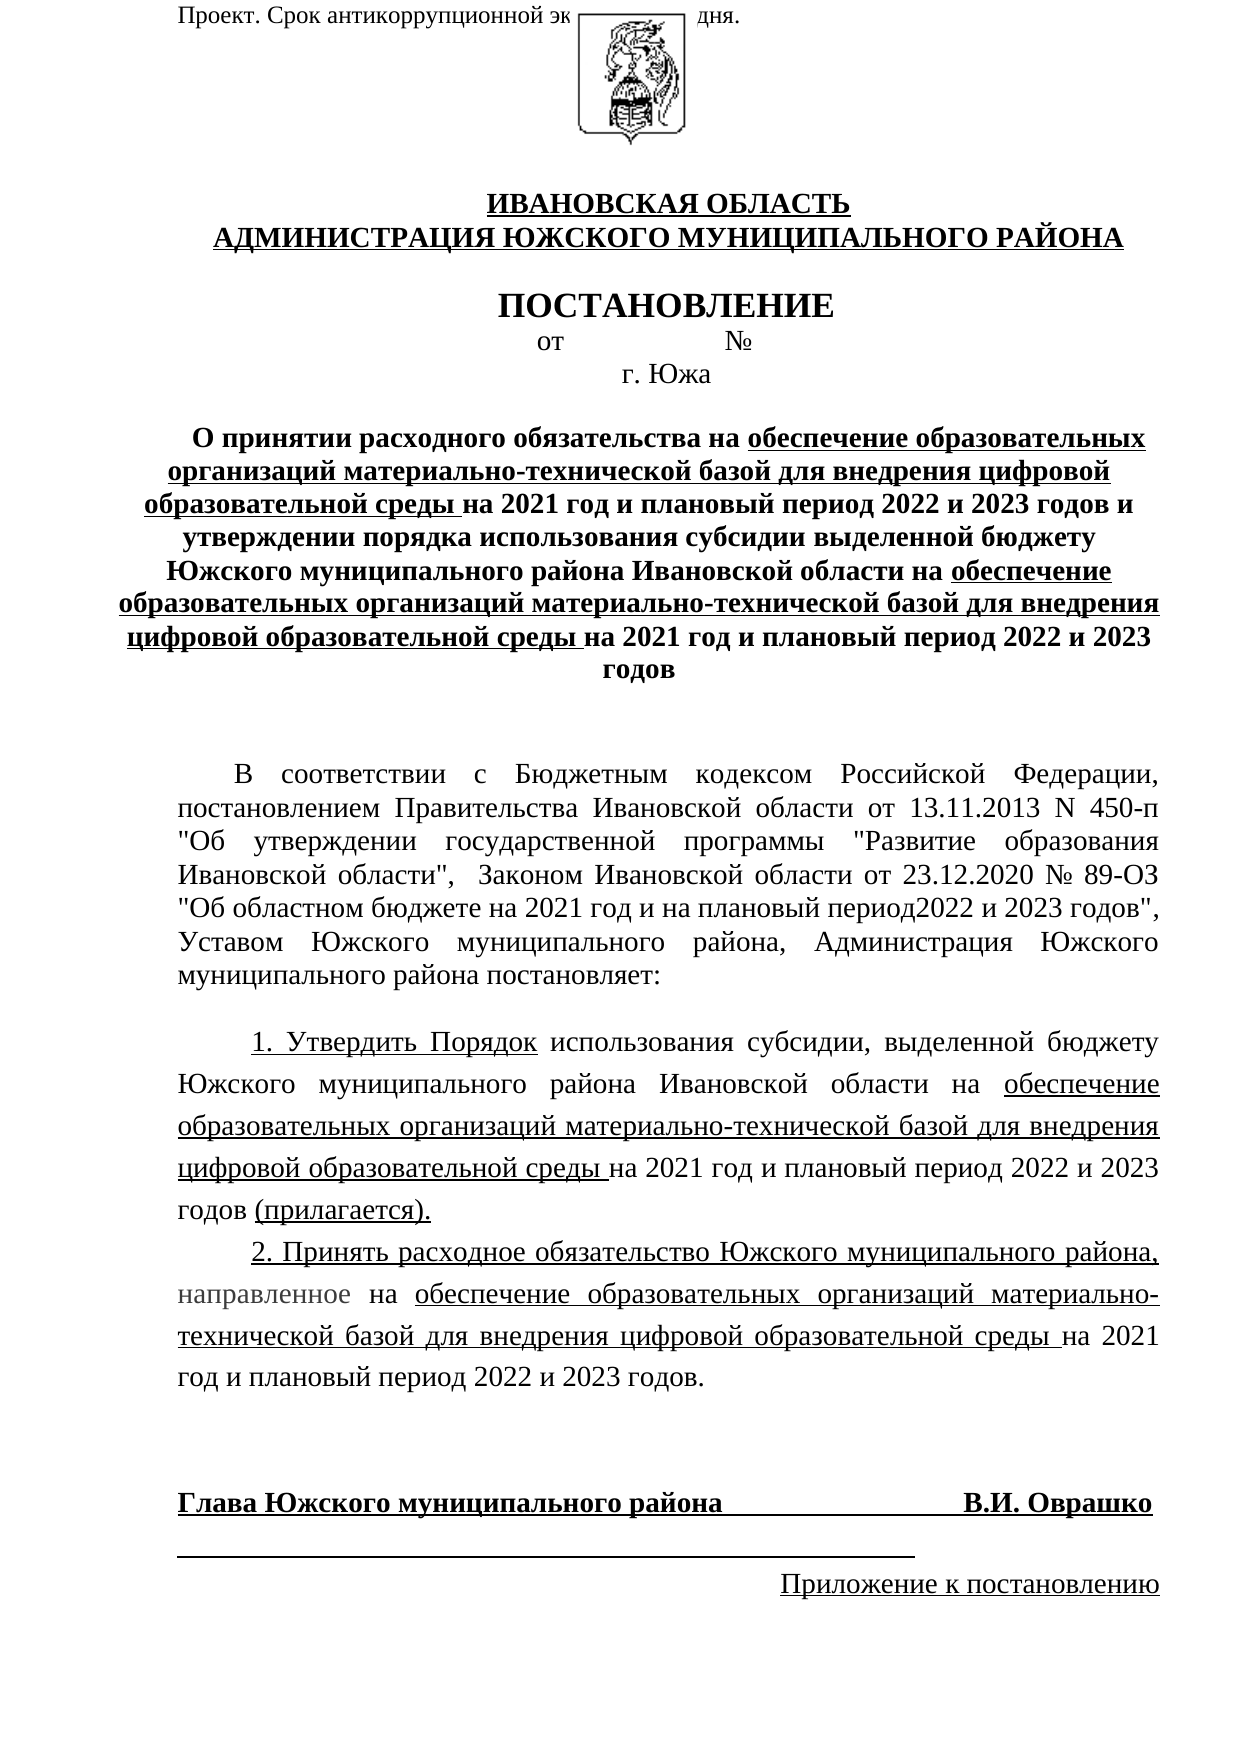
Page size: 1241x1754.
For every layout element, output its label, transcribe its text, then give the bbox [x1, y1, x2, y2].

text 1. Утвердить Порядок использования субсидии, выделенной бюджету Южского муниципального района Ивановской области на обеспечение образовательных организаций материально-технической базой для внедрения цифровой образовательной среды на 2021 год и плановый период 2022 и 2023 годов (прилагается). [177, 1138, 1160, 1226]
text ИВАНОВСКАЯ ОБЛАСТЬ [177, 186, 1160, 220]
text АДМИНИСТРАЦИЯ ЮЖСКОГО МУНИЦИПАЛЬНОГО РАЙОНА [177, 220, 1160, 253]
subtitle ПОСТАНОВЛЕНИЕ [177, 289, 1156, 324]
text Приложение к постановлению [118, 1567, 1160, 1600]
picture [569, 6, 698, 153]
text В соответствии с Бюджетным кодексом Российской Федерации, постановлением Правительства Ивановской области от 13.11.2013 N 450-п "Об утверждении государственной программы "Развитие образования Ивановской области", Законом Ивановской области от 23.12.2020 № 89-ОЗ "Об областном бюджете на 2021 год и на плановый период2022 и 2023 годов", Уставом Южского муниципального района, Администрация Южского муниципального района постановляет: [177, 756, 1160, 991]
text О принятии расходного обязательства на обеспечение образовательных организаций материально-технической базой для внедрения цифровой образовательной среды на 2021 год и плановый период 2022 и 2023 годов и утверждении порядка использования субсидии выделенной бюджету Южского муниципального района Ивановской области на обеспечение образовательных организаций материально-технической базой для внедрения цифровой образовательной среды на 2021 год и плановый период 2022 и 2023 годов [118, 616, 1160, 686]
text О принятии расходного обязательства на обеспечение образовательных организаций материально-технической базой для внедрения цифровой образовательной среды на 2021 год и плановый период 2022 и 2023 годов и утверждении порядка использования субсидии выделенной бюджету Южского муниципального района Ивановской области на обеспечение образовательных организаций материально-технической базой для внедрения цифровой образовательной среды на 2021 год и плановый период 2022 и 2023 годов [118, 421, 1160, 615]
text Глава Южского муниципального района В.И. Оврашко [177, 1485, 1160, 1519]
text от № г. Южа [177, 324, 1156, 390]
text 2. Принять расходное обязательство Южского муниципального района, направленное на обеспечение образовательных организаций материально-технической базой для внедрения цифровой образовательной среды на 2021 год и плановый период 2022 и 2023 годов. [177, 1234, 1160, 1393]
text 1. Утвердить Порядок использования субсидии, выделенной бюджету Южского муниципального района Ивановской области на обеспечение образовательных организаций материально-технической базой для внедрения цифровой образовательной среды на 2021 год и плановый период 2022 и 2023 годов (прилагается). [177, 1024, 1160, 1137]
